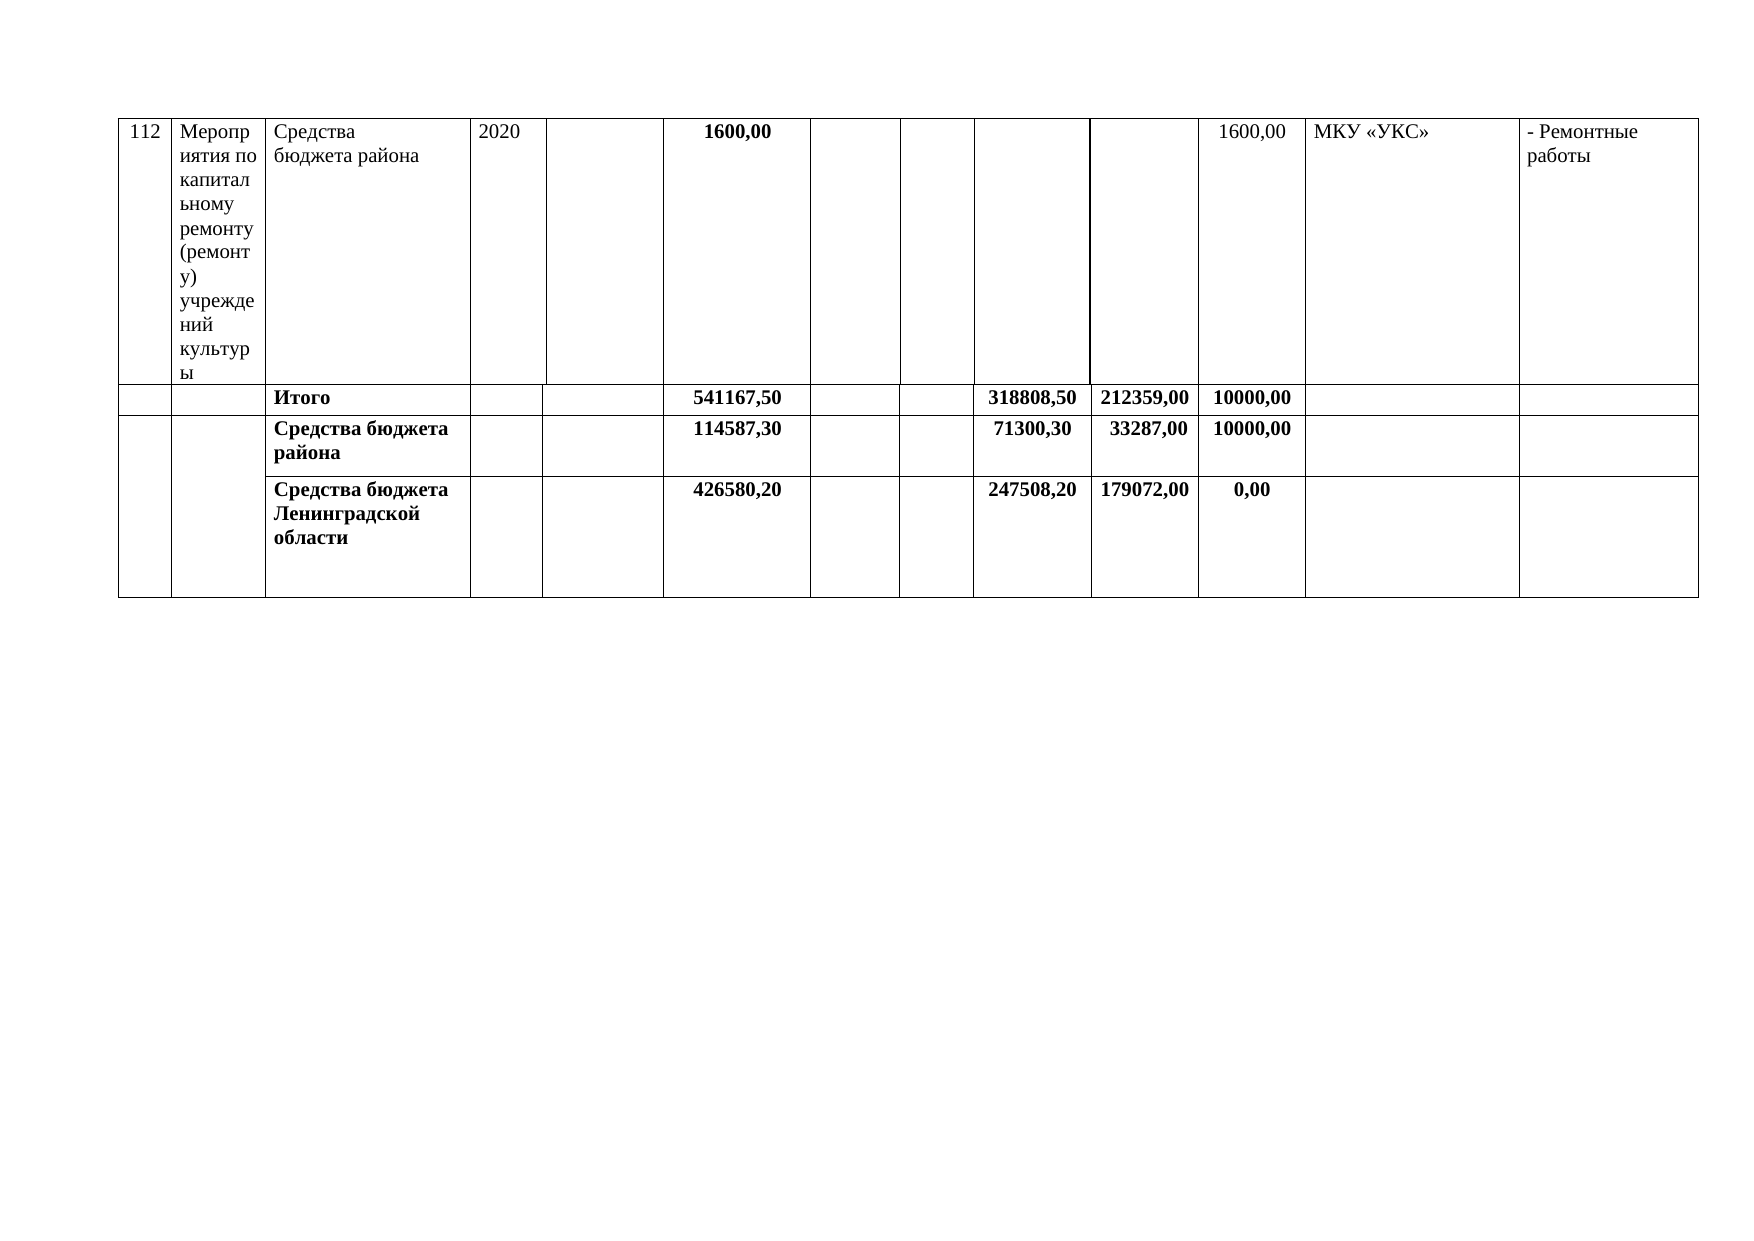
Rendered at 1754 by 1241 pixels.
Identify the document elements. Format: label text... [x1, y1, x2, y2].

table_cell [975, 119, 1089, 384]
table_cell 1600,00 [1199, 119, 1305, 384]
table_cell 541167,50 [664, 385, 810, 415]
table_cell [1520, 385, 1698, 415]
table_cell [1520, 477, 1698, 597]
table_cell 0,00 [1199, 477, 1305, 597]
table_cell [543, 477, 663, 597]
table_cell 10000,00 [1199, 385, 1305, 415]
table_cell [172, 416, 265, 597]
table_cell [1306, 416, 1519, 476]
table_cell [547, 119, 663, 384]
table_cell [901, 119, 974, 384]
table_cell 33287,00 [1092, 416, 1198, 476]
table_cell [471, 477, 542, 597]
table_cell [900, 416, 973, 476]
table_cell 426580,20 [664, 477, 810, 597]
table_cell [119, 385, 171, 415]
table_cell 247508,20 [974, 477, 1091, 597]
table_cell [811, 385, 899, 415]
table_cell [1091, 119, 1198, 384]
table_cell Средства бюджета Ленинградской области [266, 477, 470, 597]
table_cell 2020 [471, 119, 546, 384]
table_cell Итого [266, 385, 470, 415]
table_cell [1520, 416, 1698, 476]
table_cell Средства бюджета района [266, 416, 470, 476]
table_cell [1306, 385, 1519, 415]
table_cell 114587,30 [664, 416, 810, 476]
table_cell [471, 385, 542, 415]
table_cell 179072,00 [1092, 477, 1198, 597]
table_cell [543, 385, 663, 415]
table_cell [900, 477, 973, 597]
table_cell - Ремонтные работы [1520, 119, 1698, 384]
table_cell 71300,30 [974, 416, 1091, 476]
table_cell 212359,00 [1092, 385, 1198, 415]
table_cell [543, 416, 663, 476]
table_cell 10000,00 [1199, 416, 1305, 476]
table_cell 112 [119, 119, 171, 384]
table_cell [900, 385, 973, 415]
table_cell Мероприятия по капитальному ремонту (ремонту) учреждений культуры [172, 119, 265, 384]
table_cell 1600,00 [664, 119, 810, 384]
table_cell МКУ «УКС» [1306, 119, 1519, 384]
table_cell Средства бюджета района [266, 119, 470, 384]
table_cell [1306, 477, 1519, 597]
table_cell [172, 385, 265, 415]
table_cell [811, 477, 899, 597]
table_cell [811, 416, 899, 476]
table_cell [811, 119, 900, 384]
table_cell [119, 416, 171, 597]
table_cell 318808,50 [974, 385, 1091, 415]
table_cell [471, 416, 542, 476]
